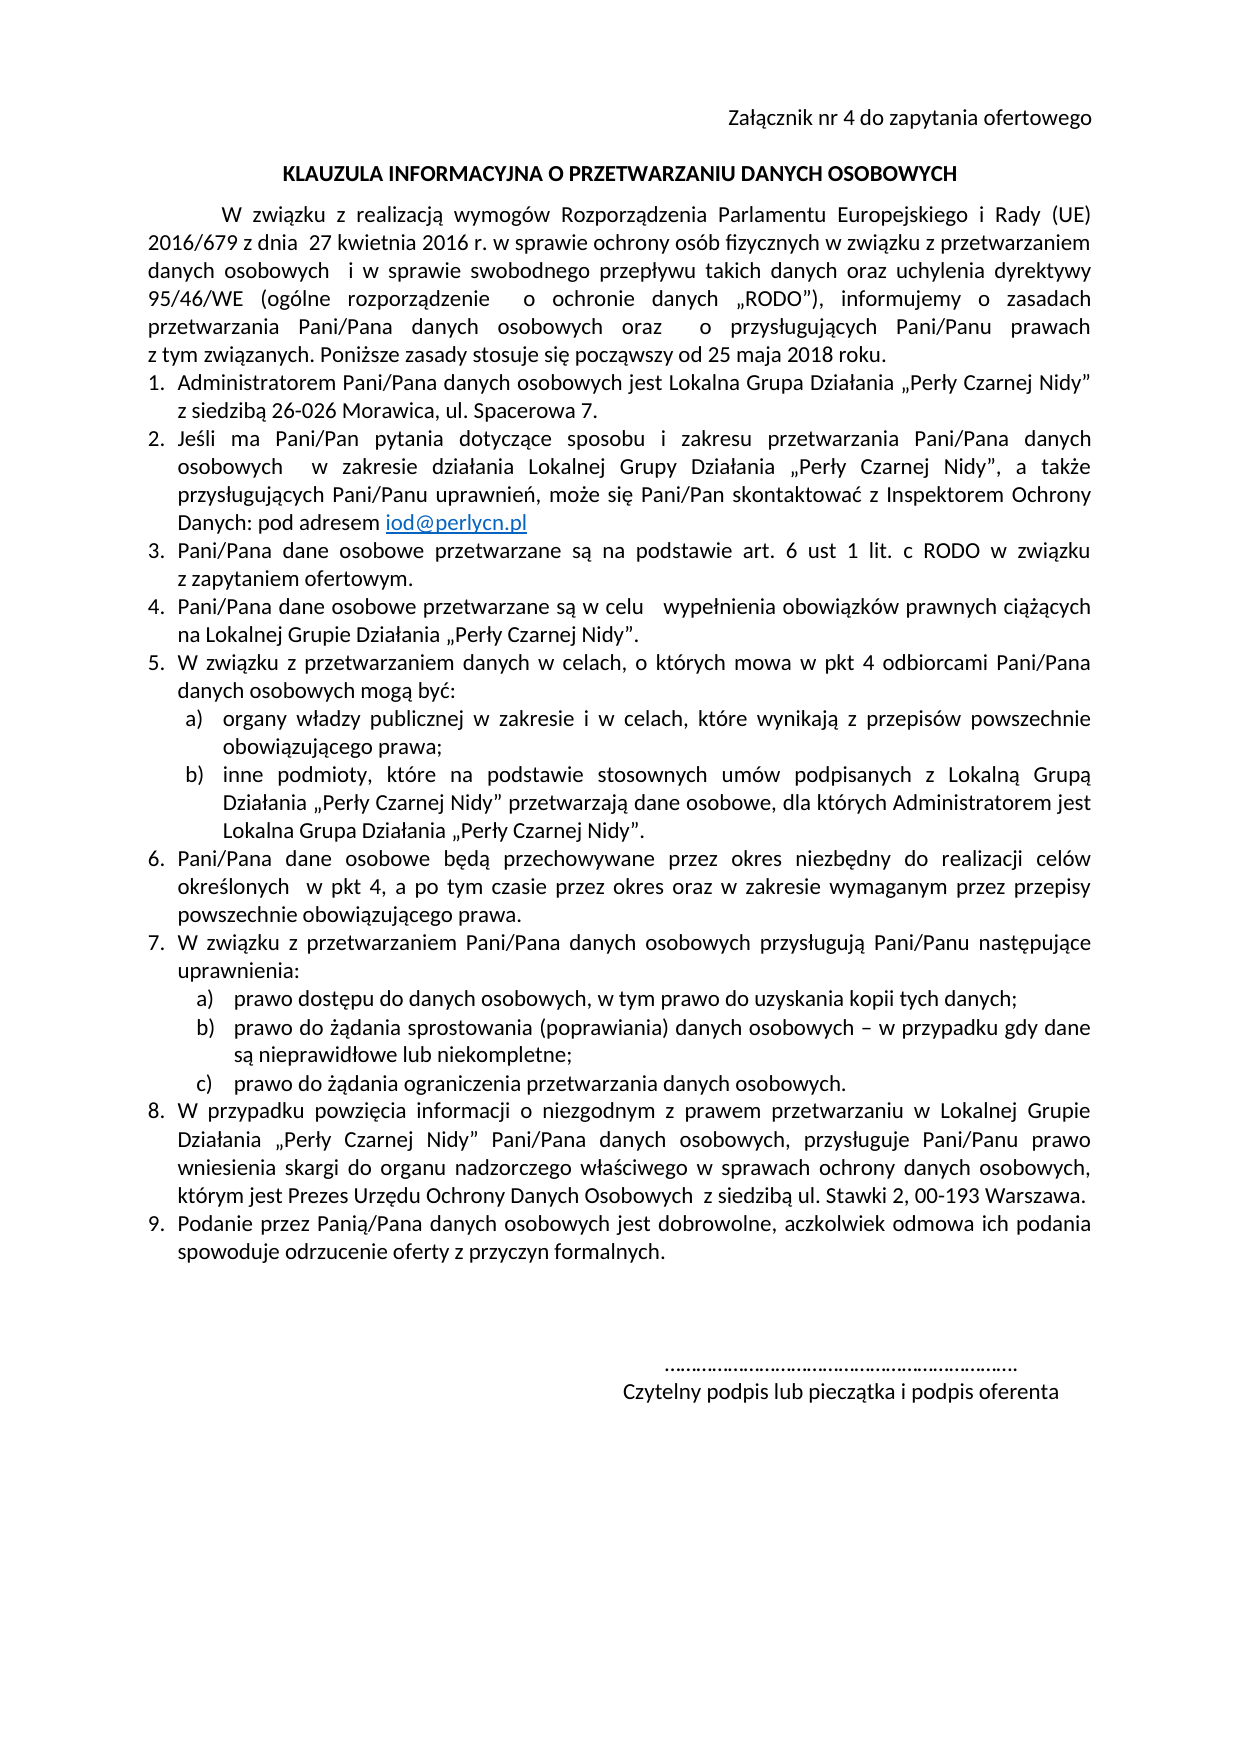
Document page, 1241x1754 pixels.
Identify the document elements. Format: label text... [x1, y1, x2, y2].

list Administratorem Pani/Pana danych osobowych jest Lokalna Grupa Działania „Perły Czarnej Nidy” z siedzibą 26-026 Morawica, ul. Spacerowa 7. [148, 368, 1093, 424]
list inne podmioty, które na podstawie stosownych umów podpisanych z Lokalną Grupą Działania „Perły Czarnej Nidy” przetwarzają dane osobowe, dla których Administratorem jest Lokalna Grupa Działania „Perły Czarnej Nidy”. [185, 760, 1093, 844]
list Jeśli ma Pani/Pan pytania dotyczące sposobu i zakresu przetwarzania Pani/Pana danych osobowych w zakresie działania Lokalnej Grupy Działania „Perły Czarnej Nidy”, a także przysługujących Pani/Panu uprawnień, może się Pani/Pan skontaktować z Inspektorem Ochrony Danych: pod adresem iod@perlycn.pl [148, 424, 1093, 536]
list prawo do żądania sprostowania (poprawiania) danych osobowych – w przypadku gdy dane są nieprawidłowe lub niekompletne; [196, 1013, 1093, 1069]
list organy władzy publicznej w zakresie i w celach, które wynikają z przepisów powszechnie obowiązującego prawa; [185, 704, 1093, 760]
list Podanie przez Panią/Pana danych osobowych jest dobrowolne, aczkolwiek odmowa ich podania spowoduje odrzucenie oferty z przyczyn formalnych. [148, 1209, 1093, 1265]
list W przypadku powzięcia informacji o niezgodnym z prawem przetwarzaniu w Lokalnej Grupie Działania „Perły Czarnej Nidy” Pani/Pana danych osobowych, przysługuje Pani/Panu prawo wniesienia skargi do organu nadzorczego właściwego w sprawach ochrony danych osobowych, którym jest Prezes Urzędu Ochrony Danych Osobowych z siedzibą ul. Stawki 2, 00-193 Warszawa. [148, 1097, 1093, 1209]
list prawo do żądania ograniczenia przetwarzania danych osobowych. [196, 1069, 1093, 1097]
text KLAUZULA INFORMACYJNA O PRZETWARZANIU DANYCH OSOBOWYCH [148, 159, 1093, 187]
text Załącznik nr 4 do zapytania ofertowego [148, 103, 1093, 131]
list W związku z przetwarzaniem Pani/Pana danych osobowych przysługują Pani/Panu następujące uprawnienia: [148, 928, 1093, 984]
text Czytelny podpis lub pieczątka i podpis oferenta [590, 1377, 1093, 1405]
list Pani/Pana dane osobowe przetwarzane są w celu wypełnienia obowiązków prawnych ciążących na Lokalnej Grupie Działania „Perły Czarnej Nidy”. [148, 592, 1093, 648]
list W związku z przetwarzaniem danych w celach, o których mowa w pkt 4 odbiorcami Pani/Pana danych osobowych mogą być: [148, 648, 1093, 704]
text …………………………………………………………. [590, 1349, 1093, 1377]
list prawo dostępu do danych osobowych, w tym prawo do uzyskania kopii tych danych; [196, 984, 1093, 1013]
list Pani/Pana dane osobowe będą przechowywane przez okres niezbędny do realizacji celów określonych w pkt 4, a po tym czasie przez okres oraz w zakresie wymaganym przez przepisy powszechnie obowiązującego prawa. [148, 844, 1093, 928]
text W związku z realizacją wymogów Rozporządzenia Parlamentu Europejskiego i Rady (UE) 2016/679 z dnia 27 kwietnia 2016 r. w sprawie ochrony osób fizycznych w związku z przetwarzaniem danych osobowych i w sprawie swobodnego przepływu takich danych oraz uchylenia dyrektywy 95/46/WE (ogólne rozporządzenie o ochronie danych „RODO”), informujemy o zasadach przetwarzania Pani/Pana danych osobowych oraz o przysługujących Pani/Panu prawach z tym związanych. Poniższe zasady stosuje się począwszy od 25 maja 2018 roku. [148, 200, 1093, 368]
list Pani/Pana dane osobowe przetwarzane są na podstawie art. 6 ust 1 lit. c RODO w związku z zapytaniem ofertowym. [148, 536, 1093, 592]
